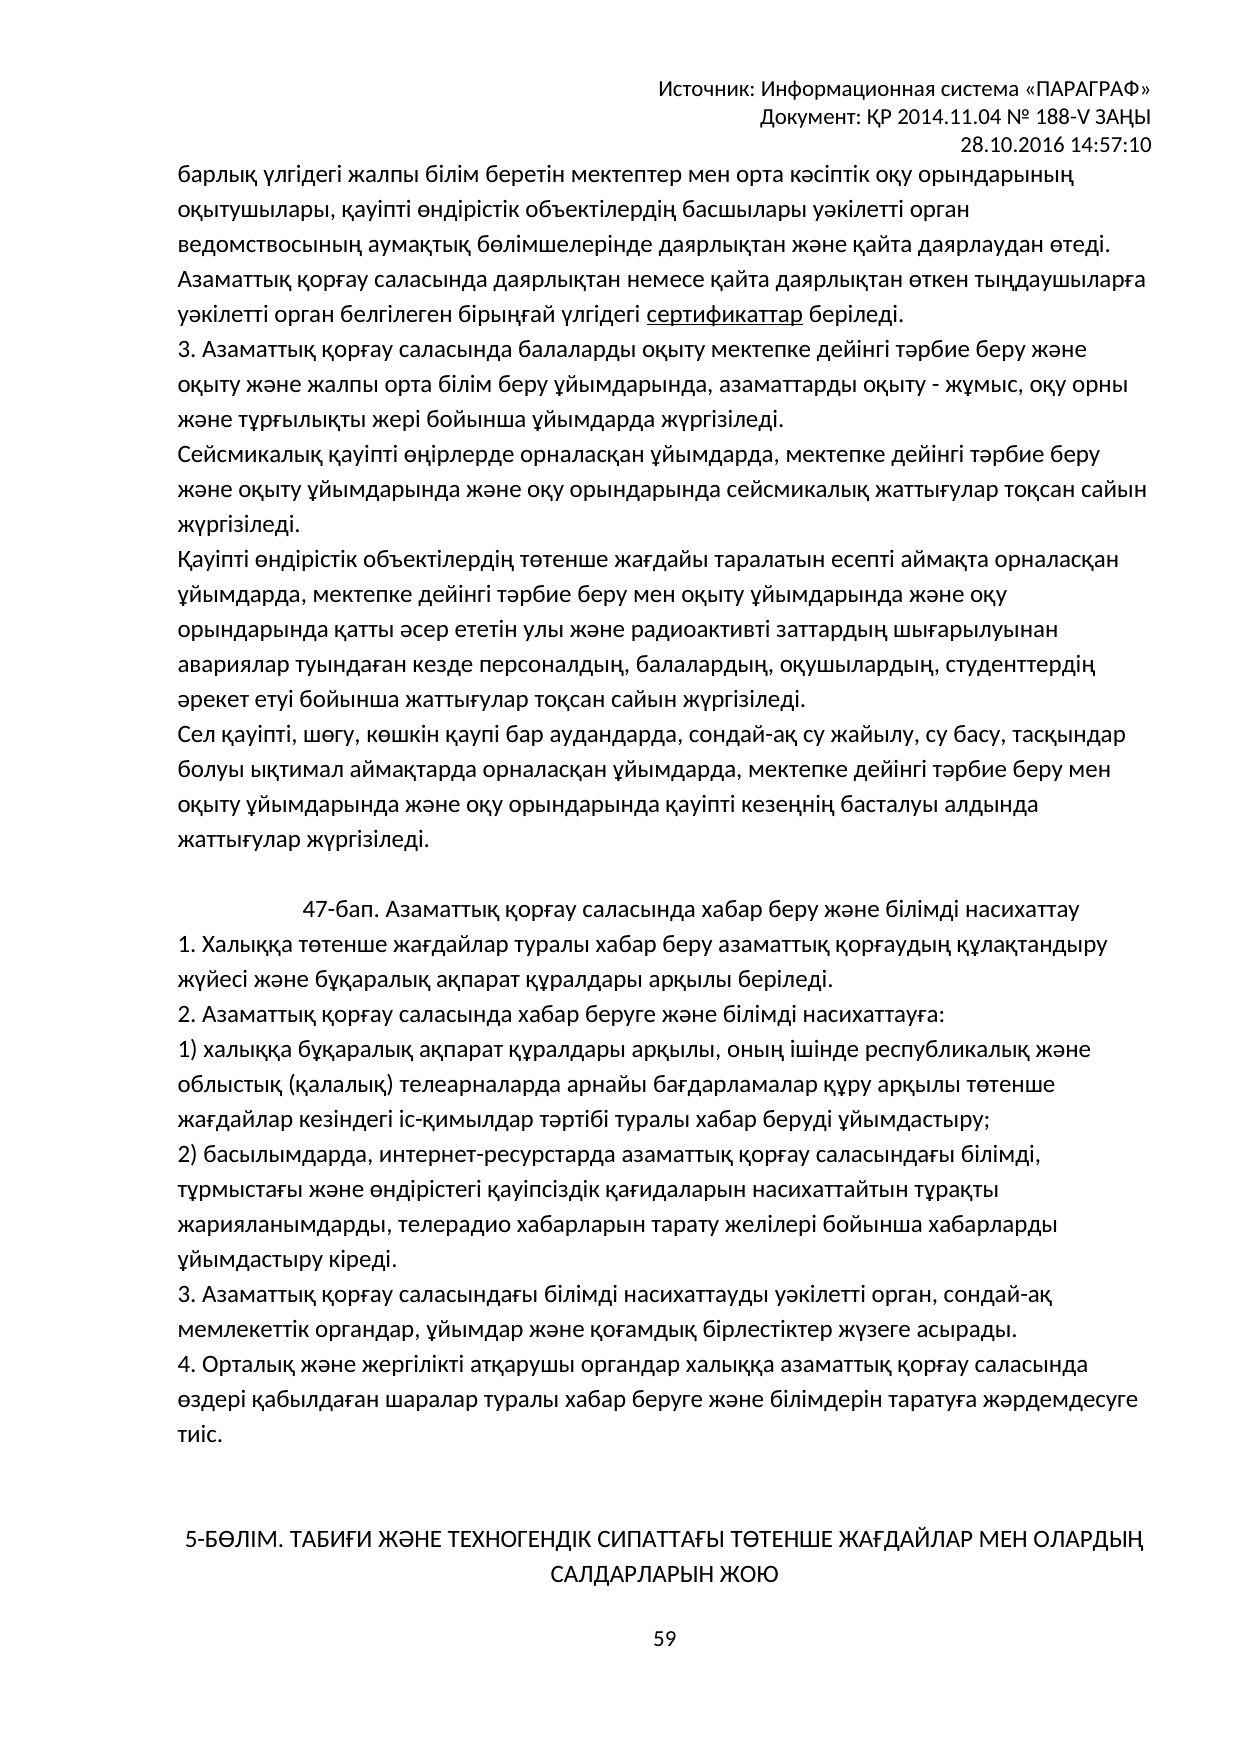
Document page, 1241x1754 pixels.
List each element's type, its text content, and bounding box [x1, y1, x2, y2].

text Қауіпті өндірістік объектiлердің төтенше жағдайы таралатын есепті аймақта орналасқан ұйымдарда, мектепке дейінгі тәрбие беру мен оқыту ұйымдарында және оқу орындарында қатты әсер ететiн улы және радиоактивті заттардың шығарылуынан авариялар туындаған кезде персоналдың, балалардың, оқушылардың, студенттердiң әрекет етуі бойынша жаттығулар тоқсан сайын жүргiзіледі. [177, 543, 1152, 713]
text Сейсмикалық қауiптi өңірлерде орналасқан ұйымдарда, мектепке дейінгі тәрбие беру және оқыту ұйымдарында және оқу орындарында сейсмикалық жаттығулар тоқсан сайын жүргiзіледі. [177, 438, 1152, 538]
text 3. Азаматтық қорғау саласында балаларды оқыту мектепке дейінгі тәрбие беру және оқыту және жалпы орта білім беру ұйымдарында, азаматтарды оқыту - жұмыс, оқу орны және тұрғылықты жері бойынша ұйымдарда жүргізіледі. [177, 333, 1152, 433]
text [177, 158, 1152, 258]
text 1. Халыққа төтенше жағдайлар туралы хабар беру азаматтық қорғаудың құлақтандыру жүйесі және бұқаралық ақпарат құралдары арқылы беріледi. [177, 928, 1152, 993]
text Сел қауіпті, шөгу, көшкін қаупі бар аудандарда, сондай-ақ су жайылу, су басу, тасқындар болуы ықтимал аймақтарда орналасқан ұйымдарда, мектепке дейінгі тәрбие беру мен оқыту ұйымдарында және оқу орындарында қауіпті кезеңнің басталуы алдында жаттығулар жүргiзіледі. [177, 718, 1152, 853]
text 3. Азаматтық қорғау саласындағы білімді насихаттауды уәкілетті орган, сондай-ақ мемлекеттік органдар, ұйымдар және қоғамдық бірлестіктер жүзеге асырады. [177, 1278, 1152, 1343]
text 47-бап. Азаматтық қорғау саласында хабар беру және білімді насихаттау [302, 893, 1152, 923]
text 5-БӨЛІМ. ТАБИҒИ ЖӘНЕ ТЕХНОГЕНДІК СИПАТТАҒЫ ТӨТЕНШЕ ЖАҒДАЙЛАР МЕН ОЛАРДЫҢ САЛДАРЛАРЫН ЖОЮ [177, 1523, 1152, 1588]
text 1) халыққа бұқаралық ақпарат құралдары арқылы, оның ішінде республикалық және облыстық (қалалық) телеарналарда арнайы бағдарламалар құру арқылы төтенше жағдайлар кезіндегі іс-қимылдар тәртібі туралы хабар беруді ұйымдастыру; [177, 1033, 1152, 1133]
text 2. Азаматтық қорғау саласында хабар беруге және білімді насихаттауға: [177, 998, 1152, 1028]
text 2) басылымдарда, интернет-ресурстарда азаматтық қорғау саласындағы білімді, тұрмыстағы және өндірістегі қауіпсіздік қағидаларын насихаттайтын тұрақты жарияланымдарды, телерадио хабарларын тарату желілері бойынша хабарларды ұйымдастыру кіреді. [177, 1138, 1152, 1273]
text Азаматтық қорғау саласында даярлықтан немесе қайта даярлықтан өткен тыңдаушыларға уәкілетті орган белгілеген бірыңғай үлгідегі сертификаттар беріледі. [177, 263, 1152, 328]
text 4. Орталық және жергілікті атқарушы органдар халыққа азаматтық қорғау саласында өздері қабылдаған шаралар туралы хабар беруге және білімдерін таратуға жәрдемдесуге тиіс. [177, 1348, 1152, 1448]
